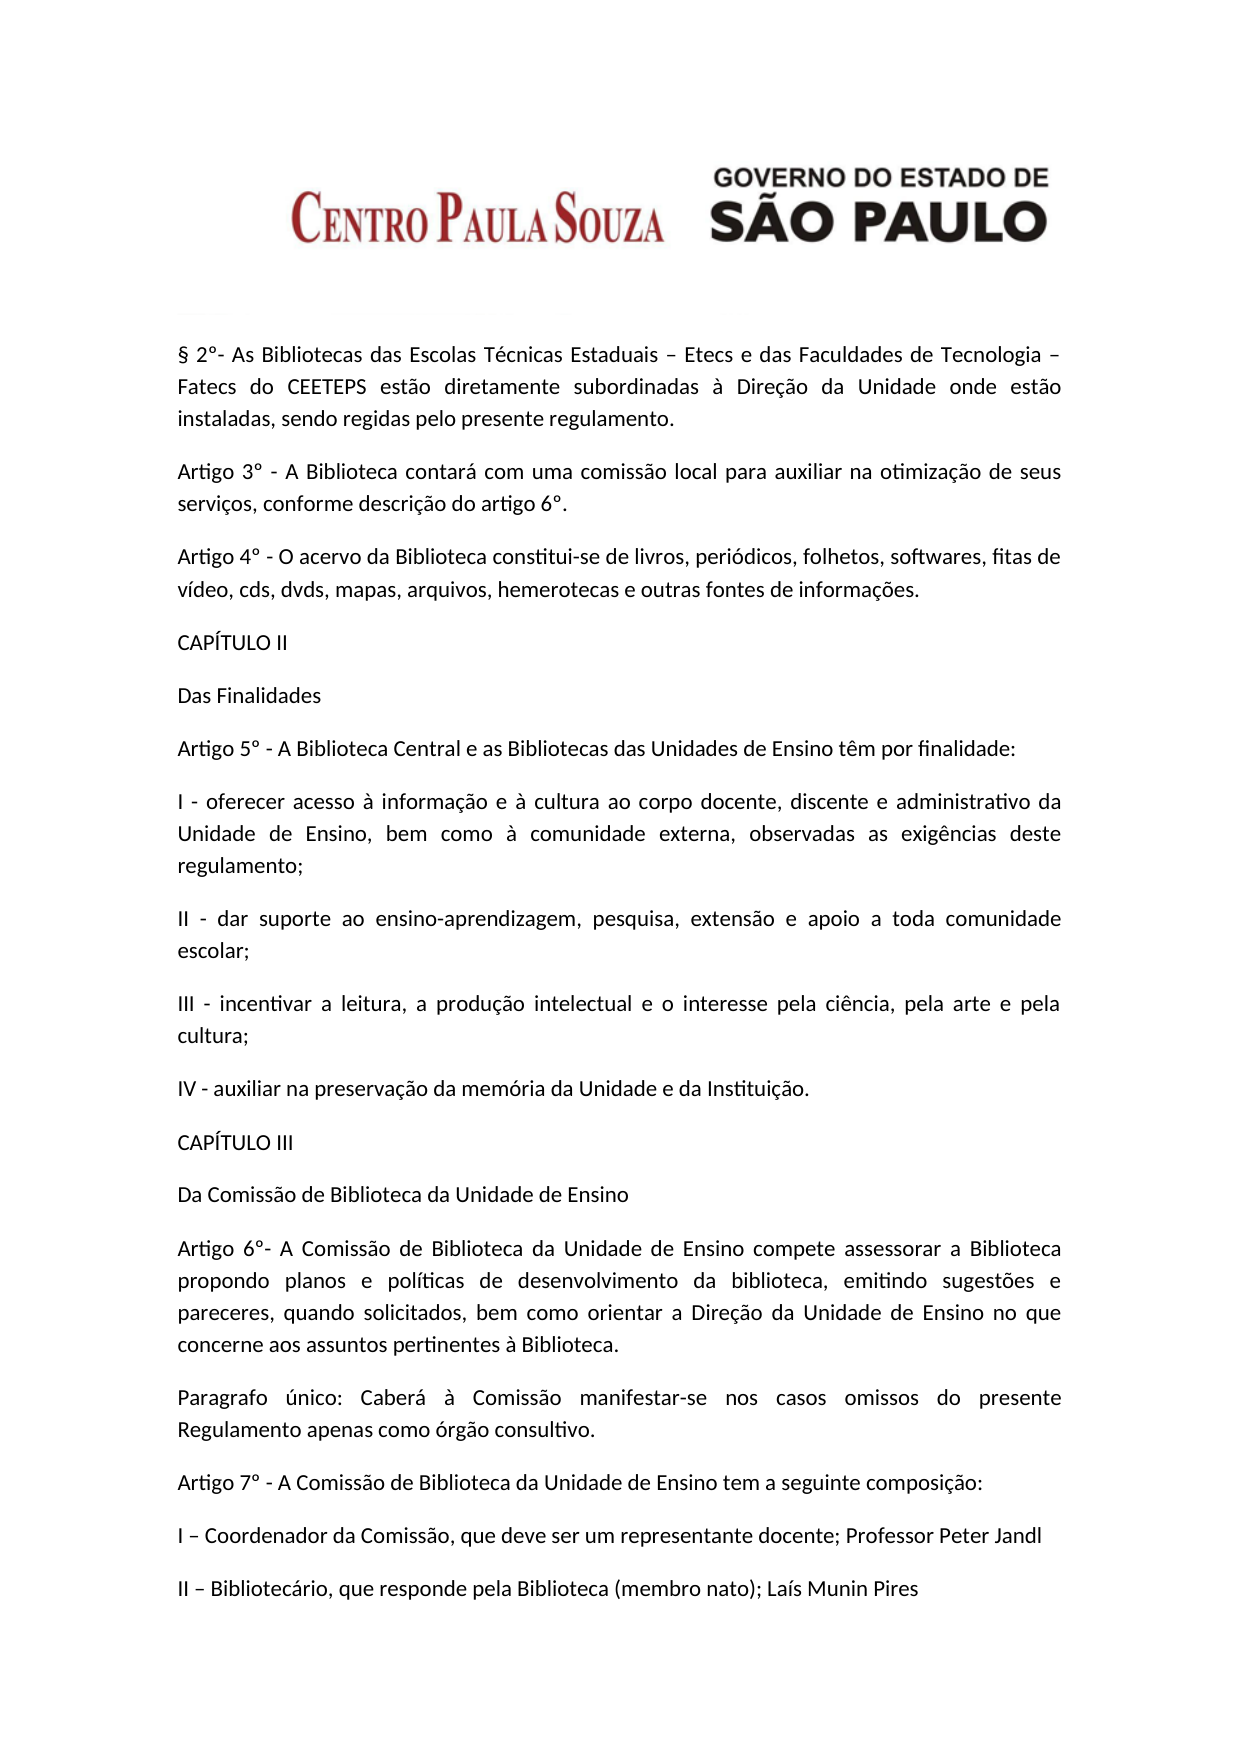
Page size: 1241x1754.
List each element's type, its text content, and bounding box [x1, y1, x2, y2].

text CAPÍTULO III [177, 1128, 1063, 1156]
text Artigo 5º - A Biblioteca Central e as Bibliotecas das Unidades de Ensino têm por finalidade: [177, 734, 1063, 762]
text Artigo 3º - A Biblioteca contará com uma comissão local para auxiliar na otimização de seus serviços, conforme descrição do artigo 6º. [177, 457, 1063, 517]
text CAPÍTULO II [177, 628, 1063, 656]
text Artigo 6º- A Comissão de Biblioteca da Unidade de Ensino compete assessorar a Biblioteca propondo planos e políticas de desenvolvimento da biblioteca, emitindo sugestões e pareceres, quando solicitados, bem como orientar a Direção da Unidade de Ensino no que concerne aos assuntos pertinentes à Biblioteca. [177, 1234, 1063, 1358]
text § 2º- As Bibliotecas das Escolas Técnicas Estaduais – Etecs e das Faculdades de Tecnologia – Fatecs do CEETEPS estão diretamente subordinadas à Direção da Unidade onde estão instaladas, sendo regidas pelo presente regulamento. [177, 340, 1063, 432]
text Artigo 4º - O acervo da Biblioteca constitui-se de livros, periódicos, folhetos, softwares, fitas de vídeo, cds, dvds, mapas, arquivos, hemerotecas e outras fontes de informações. [177, 542, 1063, 603]
picture [177, 147, 1063, 315]
text III - incentivar a leitura, a produção intelectual e o interesse pela ciência, pela arte e pela cultura; [177, 989, 1063, 1049]
text Paragrafo único: Caberá à Comissão manifestar-se nos casos omissos do presente Regulamento apenas como órgão consultivo. [177, 1383, 1063, 1443]
text Das Finalidades [177, 681, 1063, 709]
text Da Comissão de Biblioteca da Unidade de Ensino [177, 1181, 1063, 1209]
text I - oferecer acesso à informação e à cultura ao corpo docente, discente e administrativo da Unidade de Ensino, bem como à comunidade externa, observadas as exigências deste regulamento; [177, 787, 1063, 879]
text Artigo 7º - A Comissão de Biblioteca da Unidade de Ensino tem a seguinte composição: [177, 1468, 1063, 1496]
text II – Bibliotecário, que responde pela Biblioteca (membro nato); Laís Munin Pires [177, 1574, 1063, 1602]
text IV - auxiliar na preservação da memória da Unidade e da Instituição. [177, 1074, 1063, 1103]
text I – Coordenador da Comissão, que deve ser um representante docente; Professor Peter Jandl [177, 1521, 1063, 1549]
text II - dar suporte ao ensino-aprendizagem, pesquisa, extensão e apoio a toda comunidade escolar; [177, 904, 1063, 964]
